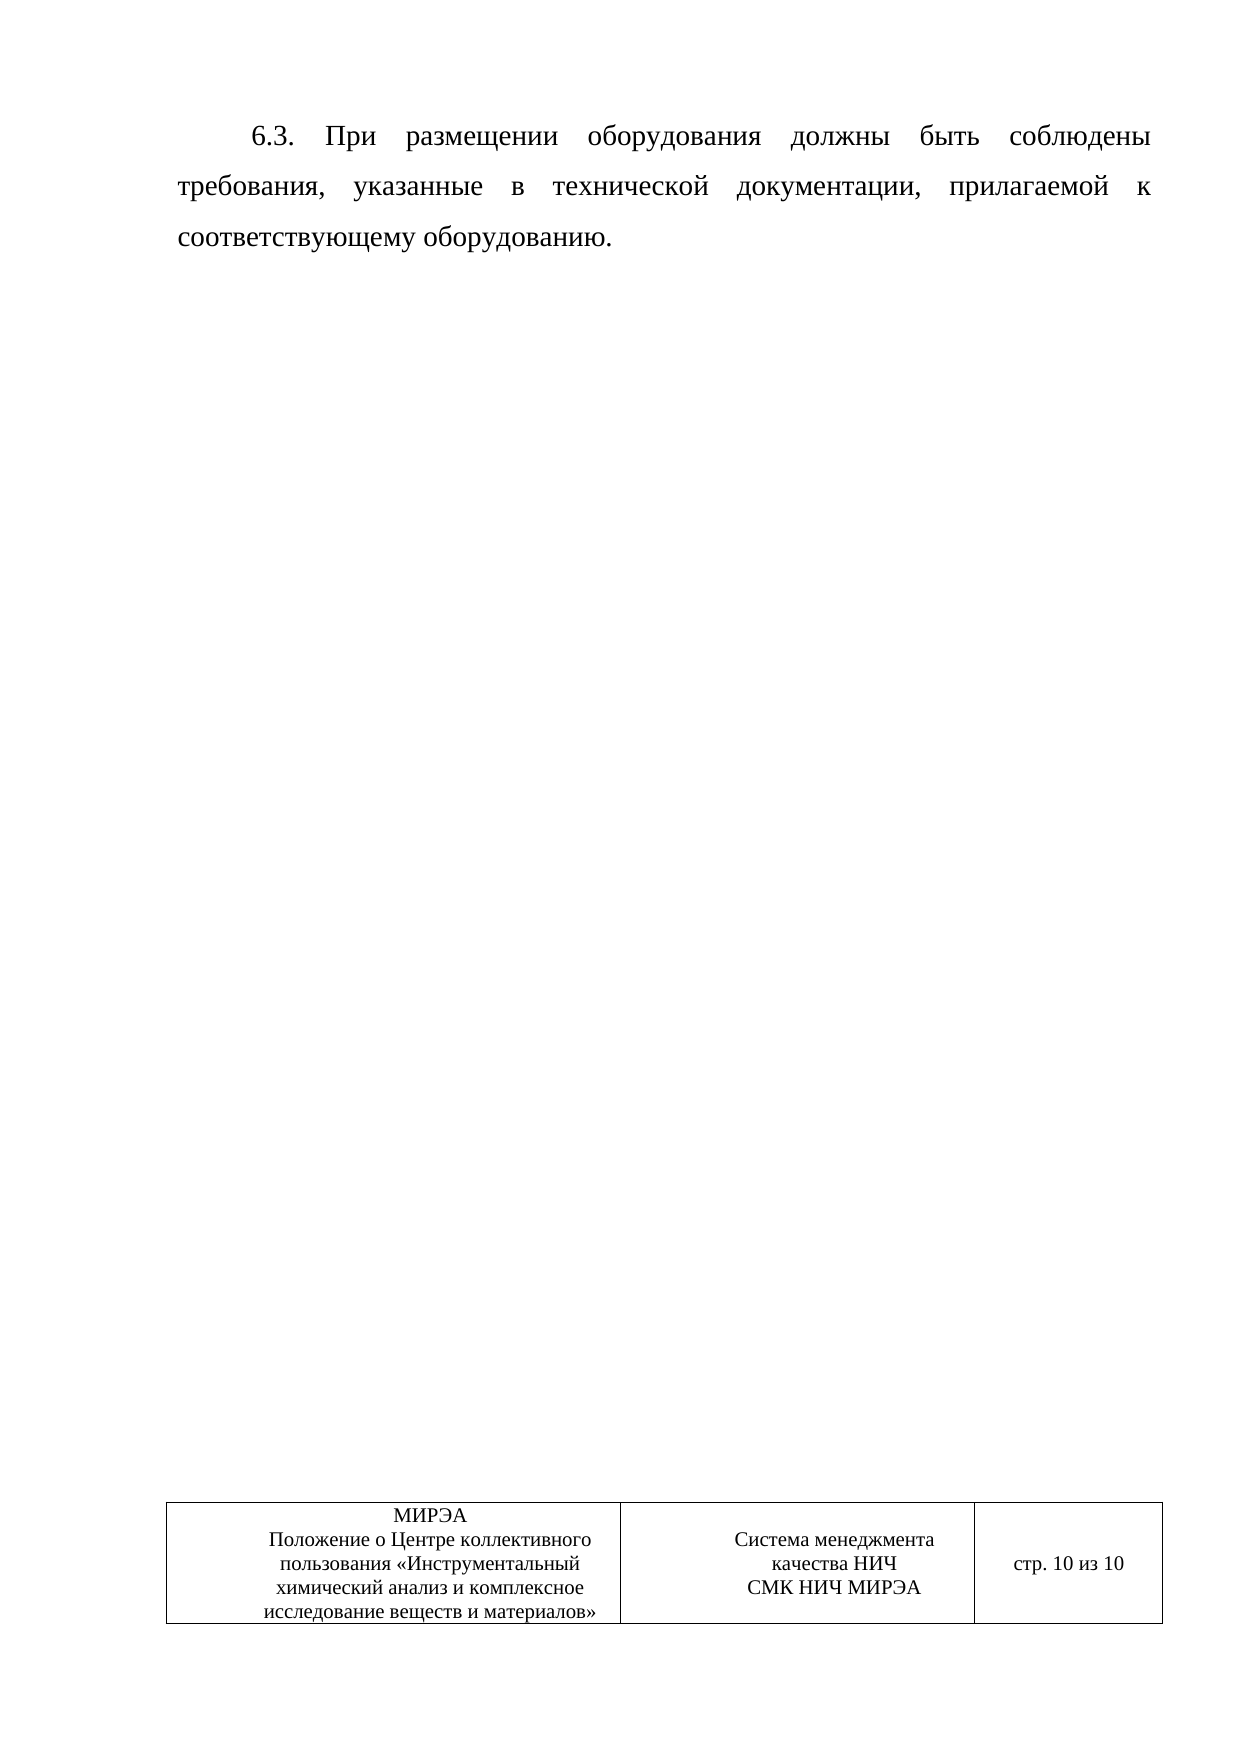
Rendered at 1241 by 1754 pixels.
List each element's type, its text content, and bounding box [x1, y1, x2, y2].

list При размещении оборудования должны быть соблюдены требования, указанные в технической документации, прилагаемой к соответствующему оборудованию. [177, 118, 1152, 252]
